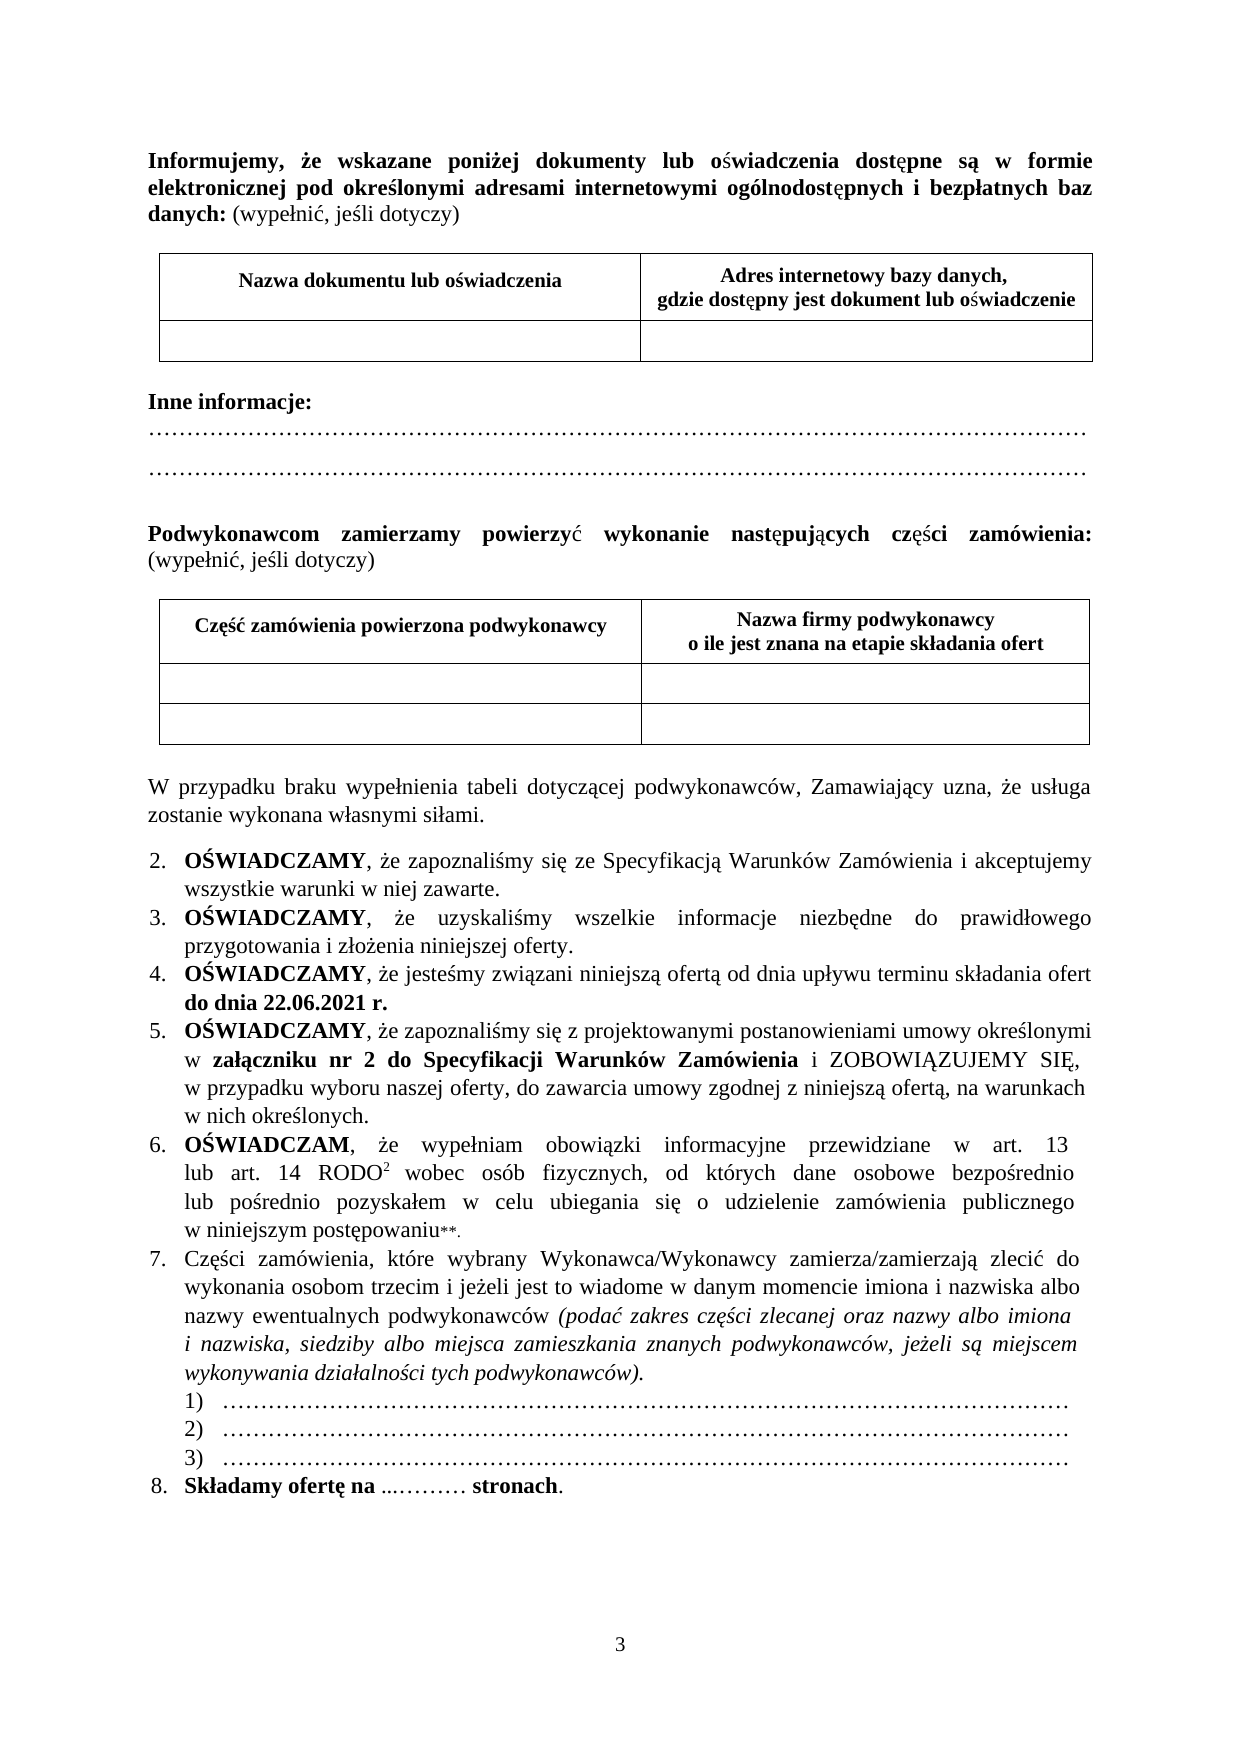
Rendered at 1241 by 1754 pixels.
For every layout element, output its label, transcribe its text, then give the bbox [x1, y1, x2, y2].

table_header Nazwa firmy podwykonawcy o ile jest znana na etapie składania ofert [642, 600, 1089, 663]
text W przypadku braku wypełnienia tabeli dotyczącej podwykonawców, Zamawiający uzna, że usługa zostanie wykonana własnymi siłami. [148, 745, 1093, 828]
list OŚWIADCZAMY, że jesteśmy związani niniejszą ofertą od dnia upływu terminu składania ofert do dnia 22.06.2021 r. [149, 960, 1093, 1015]
table_cell [160, 664, 641, 703]
list ………………………………………………………………………………………………… [184, 1387, 1081, 1413]
text Podwykonawcom zamierzamy powierzyć wykonanie następujących części zamówienia: (wypełnić, jeśli dotyczy) [148, 519, 1093, 572]
list ………………………………………………………………………………………………… [184, 1415, 1081, 1442]
table_cell [160, 321, 640, 361]
table_header Nazwa dokumentu lub oświadczenia [160, 254, 640, 320]
table_header Część zamówienia powierzona podwykonawcy [160, 600, 641, 663]
list OŚWIADCZAMY, że zapoznaliśmy się ze Specyfikacją Warunków Zamówienia i akceptujemy wszystkie warunki w niej zawarte. [149, 847, 1093, 901]
list OŚWIADCZAM, że wypełniam obowiązki informacyjne przewidziane w art. 13 lub art. 14 RODO2 wobec osób fizycznych, od których dane osobowe bezpośrednio lub pośrednio pozyskałem w celu ubiegania się o udzielenie zamówienia publicznego w niniejszym postępowaniu**. [149, 1131, 1093, 1243]
list OŚWIADCZAMY, że zapoznaliśmy się z projektowanymi postanowieniami umowy określonymi w załączniku nr 2 do Specyfikacji Warunków Zamówienia i ZOBOWIĄZUJEMY SIĘ, w przypadku wyboru naszej oferty, do zawarcia umowy zgodnej z niniejszą ofertą, na warunkach w nich określonych. [149, 1017, 1093, 1129]
table_cell [641, 321, 1092, 361]
list ………………………………………………………………………………………………… [184, 1444, 1081, 1470]
text Informujemy, że wskazane poniżej dokumenty lub oświadczenia dostępne są w formie elektronicznej pod określonymi adresami internetowymi ogólnodostępnych i bezpłatnych baz danych: (wypełnić, jeśli dotyczy) [148, 148, 1093, 227]
text …………………………………………………………………………………………………………… [148, 454, 1093, 480]
table_cell [160, 704, 641, 744]
table_cell [642, 704, 1089, 744]
list OŚWIADCZAMY, że uzyskaliśmy wszelkie informacje niezbędne do prawidłowego przygotowania i złożenia niniejszej oferty. [149, 903, 1093, 958]
table_cell [642, 664, 1089, 703]
text Inne informacje: [148, 362, 1093, 414]
text …………………………………………………………………………………………………………… [148, 414, 1093, 441]
list Składamy ofertę na ...……… stronach. [151, 1472, 1093, 1499]
list Części zamówienia, które wybrany Wykonawca/Wykonawcy zamierza/zamierzają zlecić do wykonania osobom trzecim i jeżeli jest to wiadome w danym momencie imiona i nazwiska albo nazwy ewentualnych podwykonawców (podać zakres części zlecanej oraz nazwy albo imiona i nazwiska, siedziby albo miejsca zamieszkania znanych podwykonawców, jeżeli są miejscem wykonywania działalności tych podwykonawców). [149, 1245, 1081, 1385]
table_header Adres internetowy bazy danych, gdzie dostępny jest dokument lub oświadczenie [641, 254, 1092, 320]
